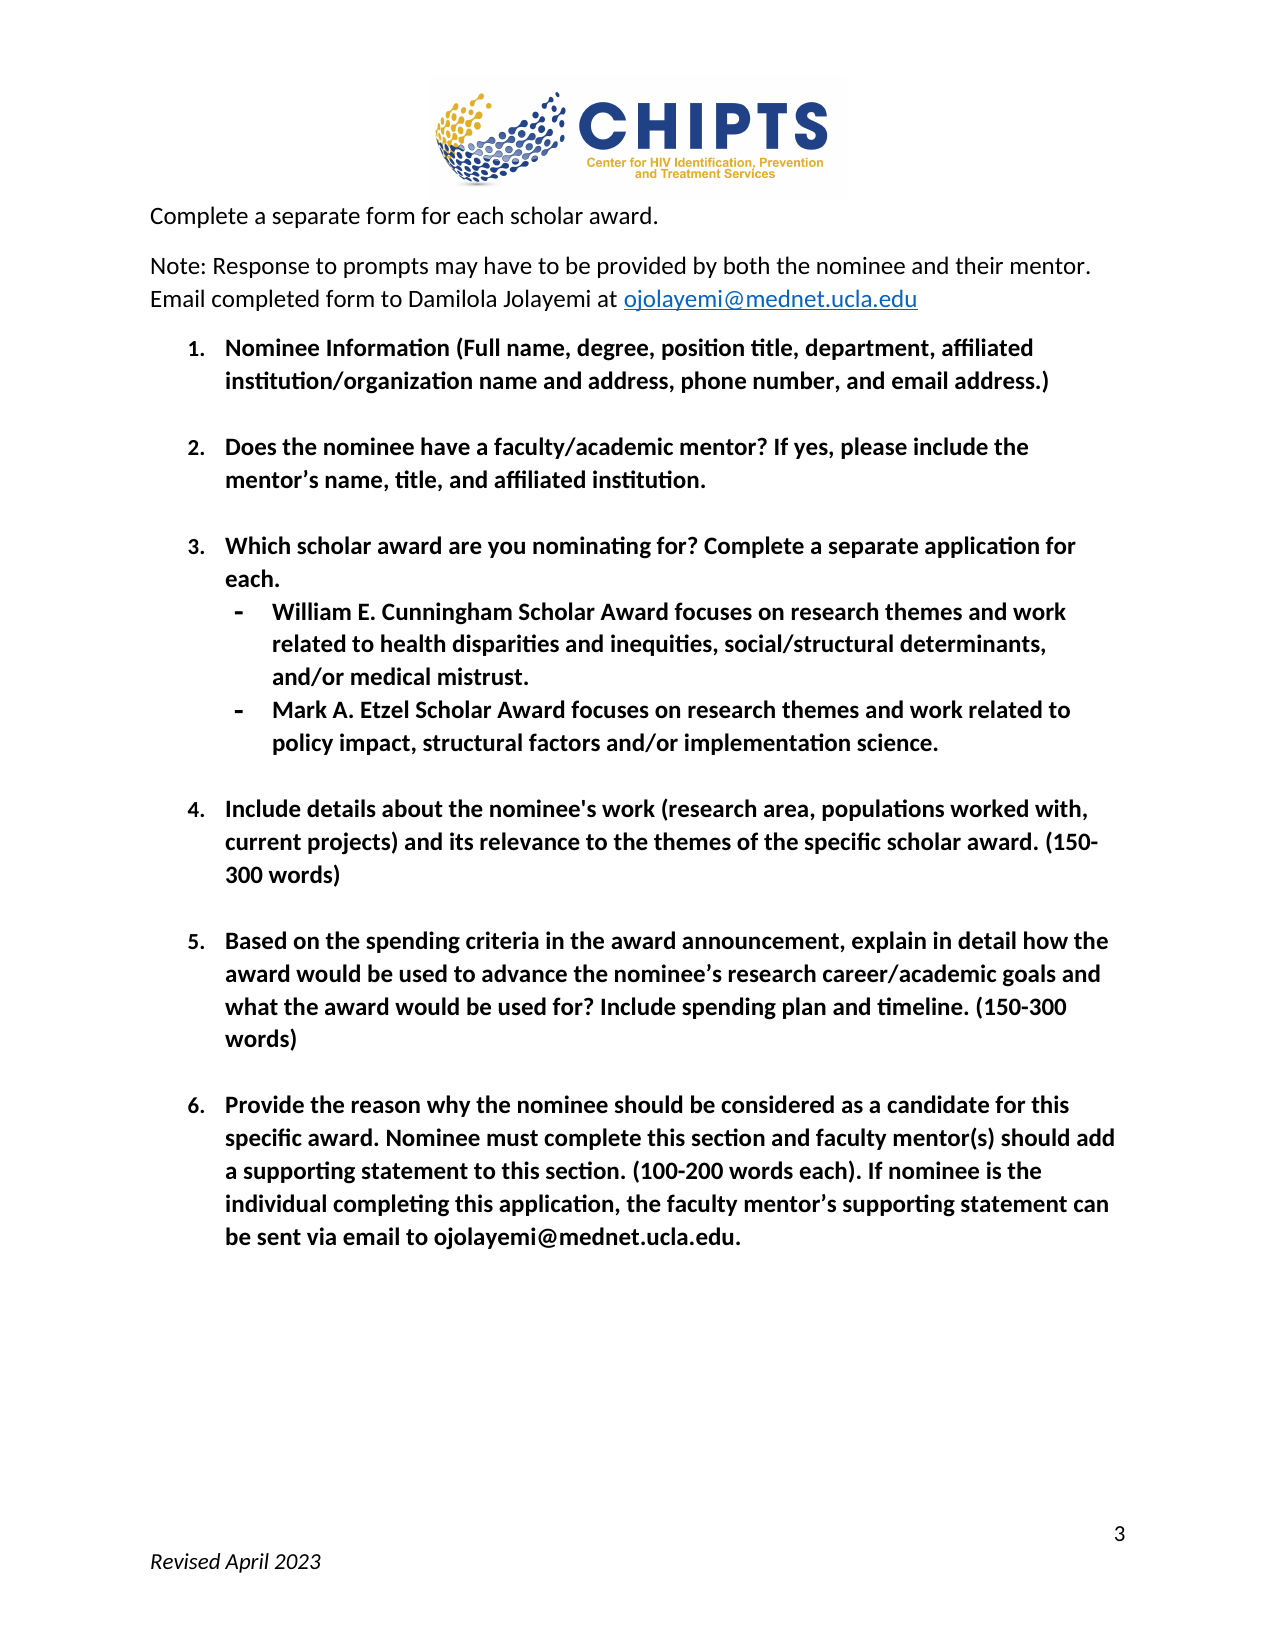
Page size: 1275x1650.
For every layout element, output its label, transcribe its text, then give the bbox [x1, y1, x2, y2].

list William E. Cunningham Scholar Award focuses on research themes and work related to health disparities and inequities, social/structural determinants, and/or medical mistrust. [234, 596, 1125, 692]
list Nominee Information (Full name, degree, position title, department, affiliated institution/organization name and address, phone number, and email address.) [187, 332, 1125, 396]
text Note: Response to prompts may have to be provided by both the nominee and their mentor. Email completed form to Damilola Jolayemi at ojolayemi@mednet.ucla.edu [150, 250, 1125, 313]
list Does the nominee have a faculty/academic mentor? If yes, please include the mentor’s name, title, and affiliated institution. [187, 431, 1125, 494]
list Which scholar award are you nominating for? Complete a separate application for each. [187, 530, 1125, 593]
picture [428, 75, 847, 201]
list Based on the spending criteria in the award announcement, explain in detail how the award would be used to advance the nominee’s research career/academic goals and what the award would be used for? Include spending plan and timeline. (150-300 words) [187, 925, 1125, 1054]
list Include details about the nominee's work (research area, populations worked with, current projects) and its relevance to the themes of the specific scholar award. (150-300 words) [187, 793, 1125, 889]
text Complete a separate form for each scholar award. [150, 200, 1125, 231]
list Mark A. Etzel Scholar Award focuses on research themes and work related to policy impact, structural factors and/or implementation science. [234, 694, 1125, 758]
list Provide the reason why the nominee should be considered as a candidate for this specific award. Nominee must complete this section and faculty mentor(s) should add a supporting statement to this section. (100-200 words each). If nominee is the individual completing this application, the faculty mentor’s supporting statement can be sent via email to ojolayemi@mednet.ucla.edu. [187, 1089, 1125, 1252]
